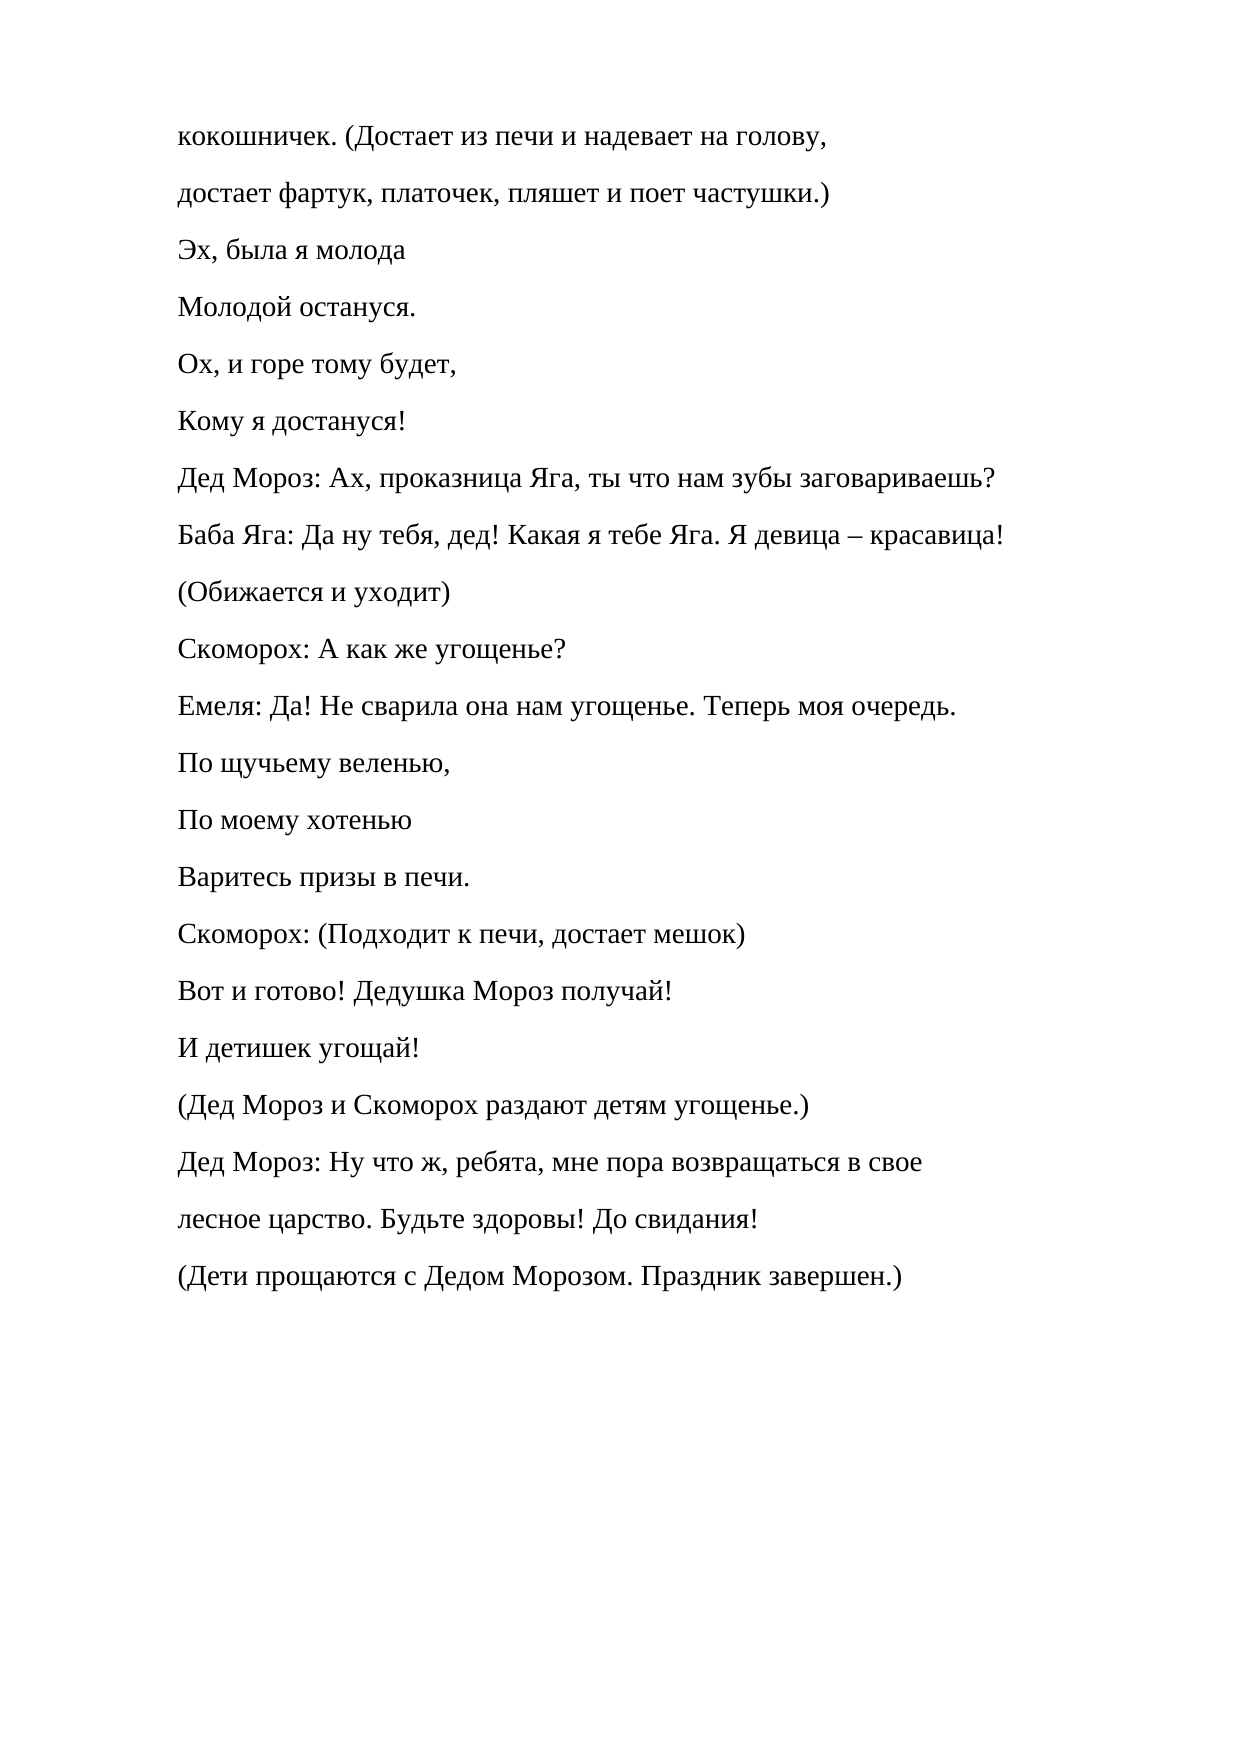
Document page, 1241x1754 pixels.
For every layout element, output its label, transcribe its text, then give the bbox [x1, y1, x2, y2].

text (Дети прощаются с Дедом Морозом. Праздник завершен.) [177, 1258, 1152, 1291]
text Дед Мороз: Ну что ж, ребята, мне пора возвращаться в свое [177, 1144, 1152, 1177]
text Ох, и горе тому будет, [177, 346, 1152, 379]
text Кому я достануся! [177, 403, 1152, 437]
text Эх, была я молода [177, 232, 1152, 266]
text Молодой остануся. [177, 289, 1152, 323]
text Скоморох: А как же угощенье? [177, 631, 1152, 664]
text Емеля: Да! Не сварила она нам угощенье. Теперь моя очередь. [177, 688, 1152, 721]
text лесное царство. Будьте здоровы! До свидания! [177, 1201, 1152, 1234]
text Варитесь призы в печи. [177, 859, 1152, 892]
text По моему хотенью [177, 802, 1152, 835]
text (Дед Мороз и Скоморох раздают детям угощенье.) [177, 1087, 1152, 1120]
text кокошничек. (Достает из печи и надевает на голову, [177, 118, 1152, 152]
text Вот и готово! Дедушка Мороз получай! [177, 973, 1152, 1006]
text Дед Мороз: Ах, проказница Яга, ты что нам зубы заговариваешь? [177, 460, 1152, 493]
text (Обижается и уходит) [177, 574, 1152, 607]
text достает фартук, платочек, пляшет и поет частушки.) [177, 175, 1152, 209]
text Скоморох: (Подходит к печи, достает мешок) [177, 916, 1152, 949]
text По щучьему веленью, [177, 745, 1152, 778]
text Баба Яга: Да ну тебя, дед! Какая я тебе Яга. Я девица – красавица! [177, 517, 1152, 551]
text И детишек угощай! [177, 1030, 1152, 1063]
